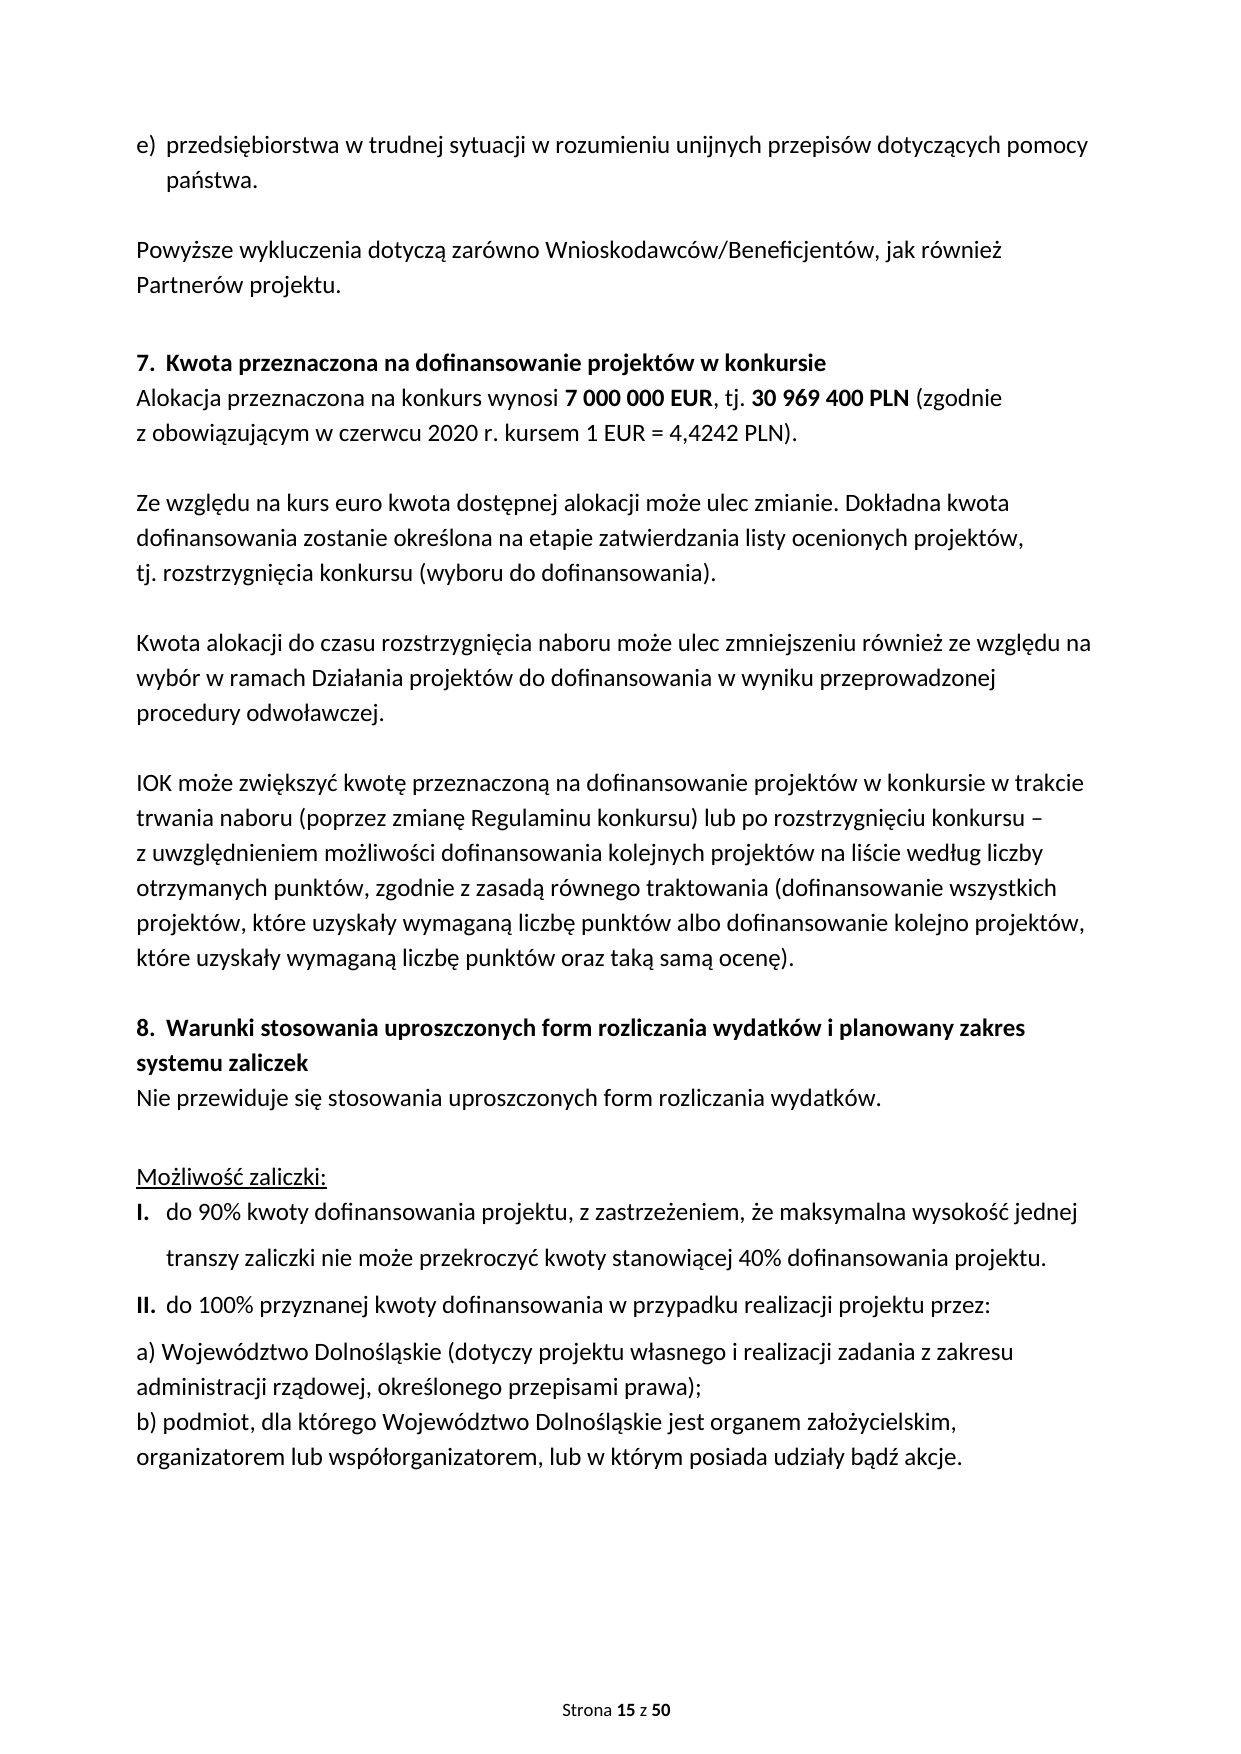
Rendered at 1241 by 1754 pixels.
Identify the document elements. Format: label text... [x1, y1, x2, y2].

text Kwota alokacji do czasu rozstrzygnięcia naboru może ulec zmniejszeniu również ze względu na wybór w ramach Działania projektów do dofinansowania w wyniku przeprowadzonej procedury odwoławczej. [136, 628, 1098, 728]
text Nie przewiduje się stosowania uproszczonych form rozliczania wydatków. [136, 1083, 1098, 1113]
text Ze względu na kurs euro kwota dostępnej alokacji może ulec zmianie. Dokładna kwota dofinansowania zostanie określona na etapie zatwierdzania listy ocenionych projektów, tj. rozstrzygnięcia konkursu (wyboru do dofinansowania). [136, 488, 1098, 588]
text Alokacja przeznaczona na konkurs wynosi 7 000 000 EUR, tj. 30 969 400 PLN (zgodnie z obowiązującym w czerwcu 2020 r. kursem 1 EUR = 4,4242 PLN). [136, 383, 1098, 448]
text administracji rządowej, określonego przepisami prawa); [136, 1371, 1098, 1402]
text organizatorem lub współorganizatorem, lub w którym posiada udziały bądź akcje. [136, 1441, 1098, 1472]
subtitle Warunki stosowania uproszczonych form rozliczania wydatków i planowany zakres systemu zaliczek [136, 1013, 1098, 1078]
text IOK może zwiększyć kwotę przeznaczoną na dofinansowanie projektów w konkursie w trakcie trwania naboru (poprzez zmianę Regulaminu konkursu) lub po rozstrzygnięciu konkursu – z uwzględnieniem możliwości dofinansowania kolejnych projektów na liście według liczby otrzymanych punktów, zgodnie z zasadą równego traktowania (dofinansowanie wszystkich projektów, które uzyskały wymaganą liczbę punktów albo dofinansowanie kolejno projektów, które uzyskały wymaganą liczbę punktów oraz taką samą ocenę). [136, 768, 1098, 973]
list do 100% przyznanej kwoty dofinansowania w przypadku realizacji projektu przez: [136, 1289, 1098, 1320]
text Powyższe wykluczenia dotyczą zarówno Wnioskodawców/Beneficjentów, jak również Partnerów projektu. [136, 234, 1098, 300]
text Możliwość zaliczki: [136, 1161, 1098, 1191]
list do 90% kwoty dofinansowania projektu, z zastrzeżeniem, że maksymalna wysokość jednej transzy zaliczki nie może przekroczyć kwoty stanowiącej 40% dofinansowania projektu. [136, 1196, 1098, 1273]
list przedsiębiorstwa w trudnej sytuacji w rozumieniu unijnych przepisów dotyczących pomocy państwa. [136, 129, 1098, 195]
text b) podmiot, dla którego Województwo Dolnośląskie jest organem założycielskim, [136, 1406, 1098, 1437]
subtitle Kwota przeznaczona na dofinansowanie projektów w konkursie [136, 348, 1098, 378]
text a) Województwo Dolnośląskie (dotyczy projektu własnego i realizacji zadania z zakresu [136, 1336, 1098, 1367]
